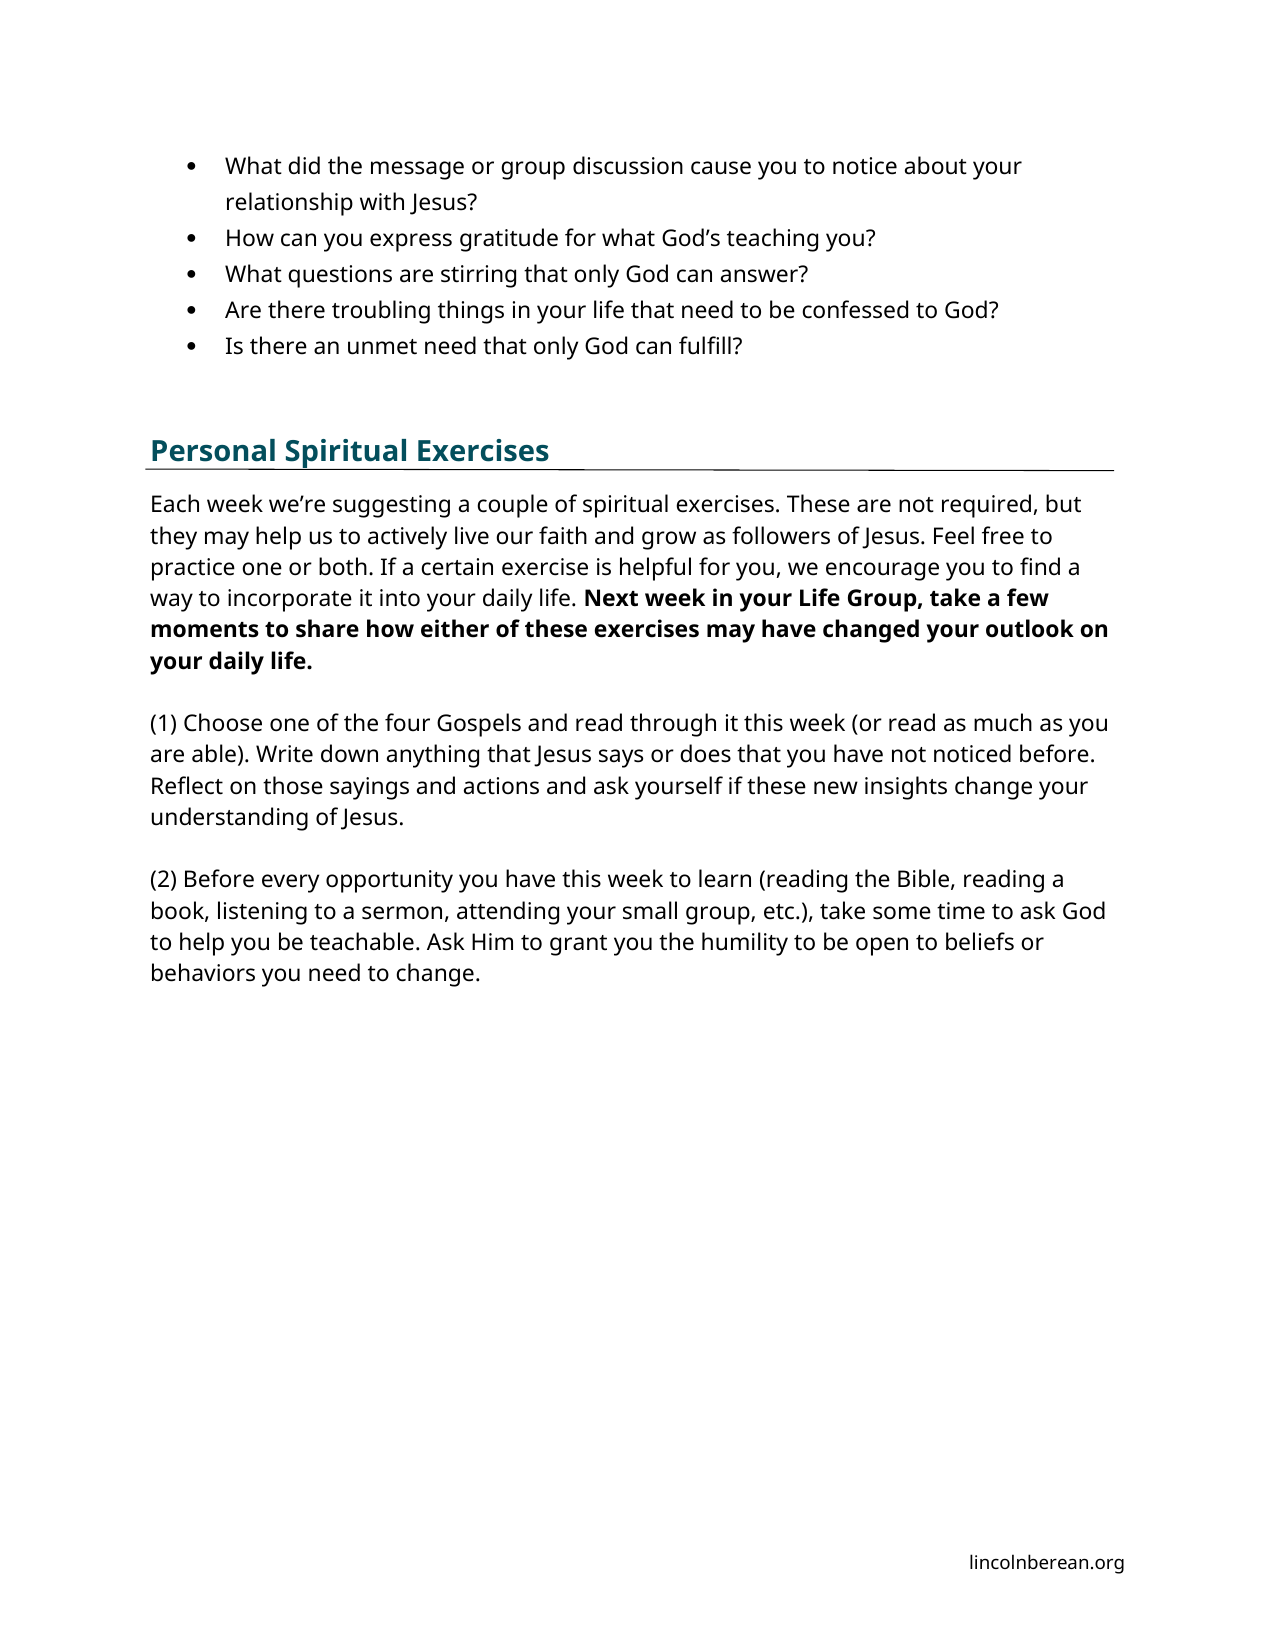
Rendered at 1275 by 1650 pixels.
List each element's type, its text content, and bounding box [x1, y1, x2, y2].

text Personal Spiritual Exercises [150, 430, 1125, 470]
list What did the message or group discussion cause you to notice about your relationship with Jesus? [187, 150, 1125, 217]
text (1) Choose one of the four Gospels and read through it this week (or read as much as you are able). Write down anything that Jesus says or does that you have not noticed before. Reflect on those sayings and actions and ask yourself if these new insights change your understanding of Jesus. [150, 707, 1125, 832]
list Are there troubling things in your life that need to be confessed to God? [187, 294, 1125, 325]
list Is there an unmet need that only God can fulfill? [187, 330, 1125, 361]
list What questions are stirring that only God can answer? [187, 258, 1125, 289]
list How can you express gratitude for what God’s teaching you? [187, 222, 1125, 253]
text (2) Before every opportunity you have this week to learn (reading the Bible, reading a book, listening to a sermon, attending your small group, etc.), take some time to ask God to help you be teachable. Ask Him to grant you the humility to be open to beliefs or behaviors you need to change. [150, 863, 1125, 988]
text Each week we’re suggesting a couple of spiritual exercises. These are not required, but they may help us to actively live our faith and grow as followers of Jesus. Feel free to practice one or both. If a certain exercise is helpful for you, we encourage you to find a way to incorporate it into your daily life. Next week in your Life Group, take a few moments to share how either of these exercises may have changed your outlook on your daily life. [150, 488, 1125, 676]
